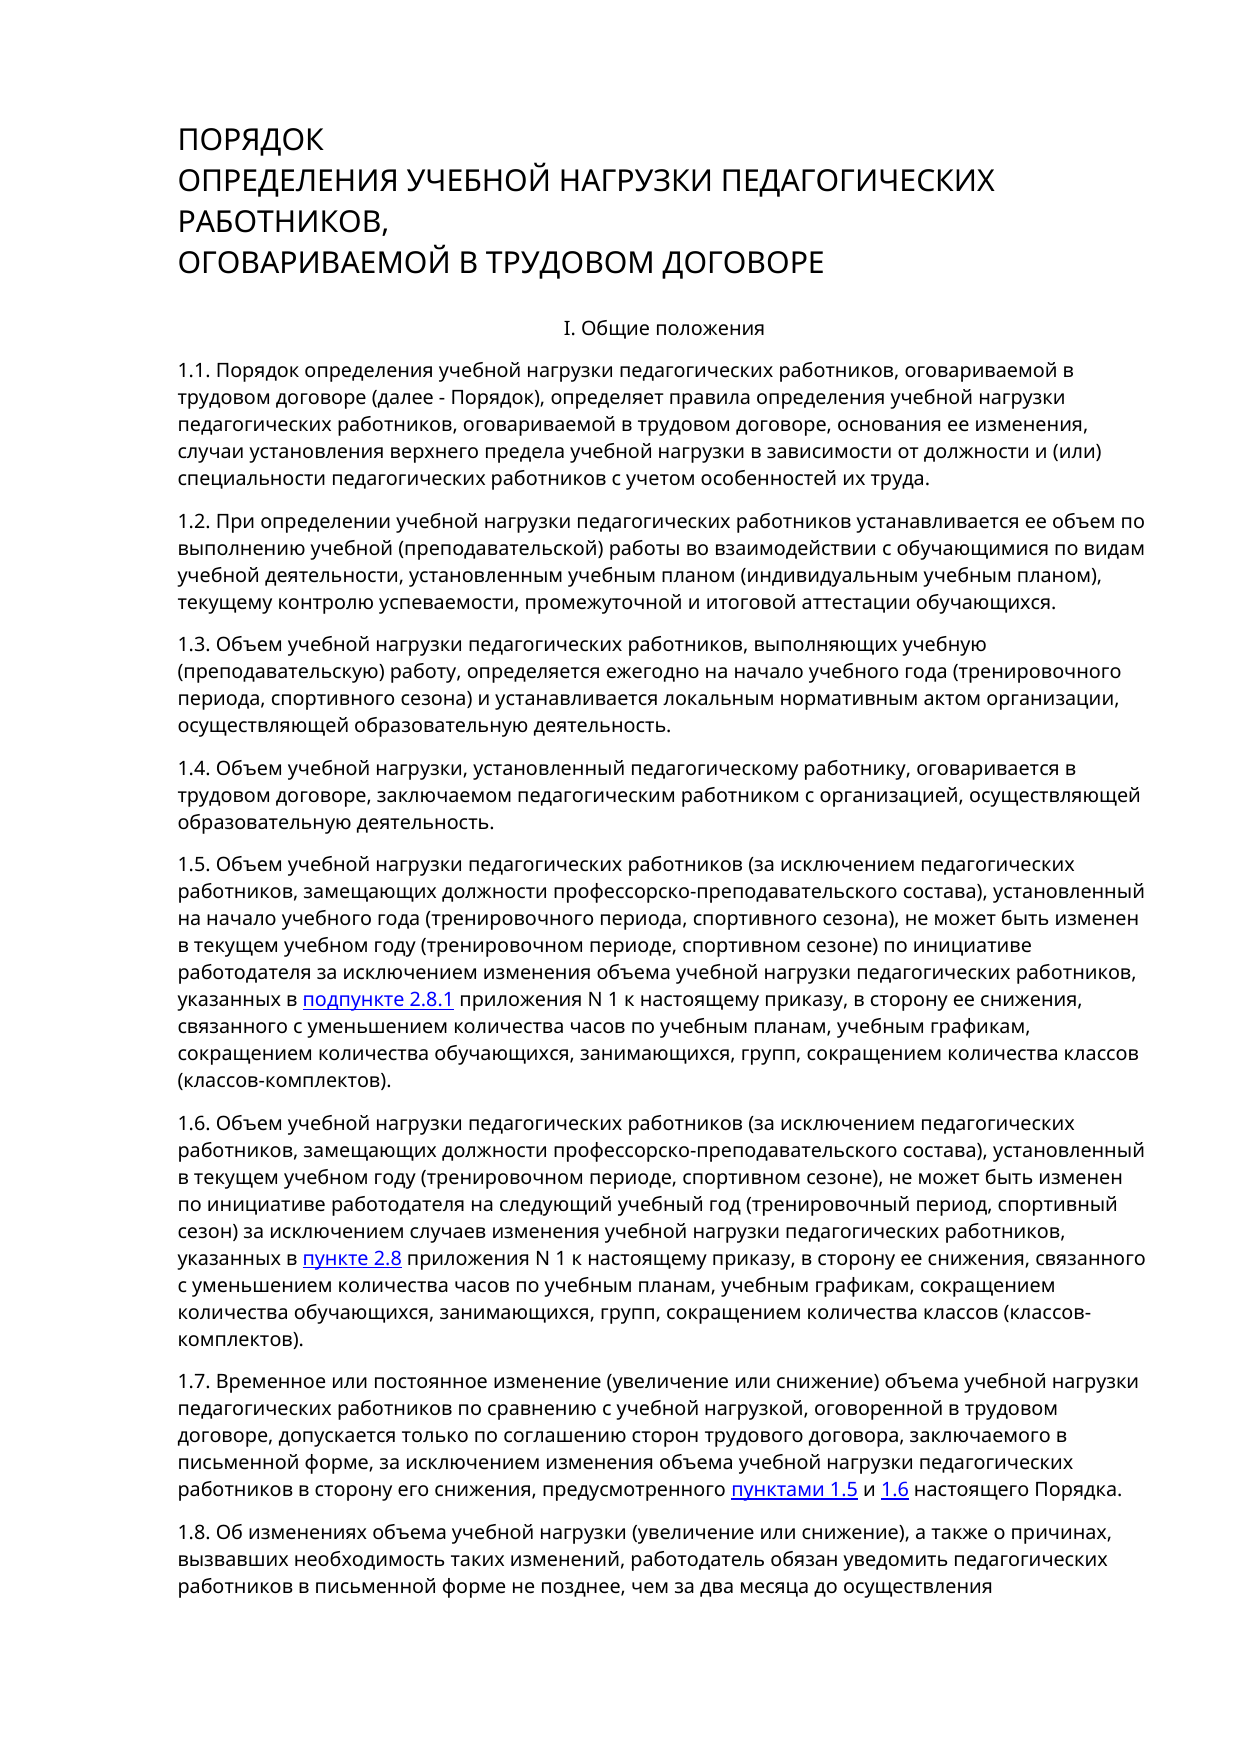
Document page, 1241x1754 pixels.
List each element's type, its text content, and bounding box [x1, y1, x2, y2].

text 1.7. Временное или постоянное изменение (увеличение или снижение) объема учебной нагрузки педагогических работников по сравнению с учебной нагрузкой, оговоренной в трудовом договоре, допускается только по соглашению сторон трудового договора, заключаемого в письменной форме, за исключением изменения объема учебной нагрузки педагогических работников в сторону его снижения, предусмотренного пунктами 1.5 и 1.6 настоящего Порядка. [177, 1368, 1152, 1502]
text ПОРЯДОК ОПРЕДЕЛЕНИЯ УЧЕБНОЙ НАГРУЗКИ ПЕДАГОГИЧЕСКИХ РАБОТНИКОВ, ОГОВАРИВАЕМОЙ В ТРУДОВОМ ДОГОВОРЕ [177, 118, 1152, 283]
text 1.3. Объем учебной нагрузки педагогических работников, выполняющих учебную (преподавательскую) работу, определяется ежегодно на начало учебного года (тренировочного периода, спортивного сезона) и устанавливается локальным нормативным актом организации, осуществляющей образовательную деятельность. [177, 631, 1152, 738]
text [177, 1518, 1152, 1599]
text I. Общие положения [177, 314, 1152, 341]
text 1.2. При определении учебной нагрузки педагогических работников устанавливается ее объем по выполнению учебной (преподавательской) работы во взаимодействии с обучающимися по видам учебной деятельности, установленным учебным планом (индивидуальным учебным планом), текущему контролю успеваемости, промежуточной и итоговой аттестации обучающихся. [177, 507, 1152, 615]
text 1.4. Объем учебной нагрузки, установленный педагогическому работнику, оговаривается в трудовом договоре, заключаемом педагогическим работником с организацией, осуществляющей образовательную деятельность. [177, 754, 1152, 835]
text 1.5. Объем учебной нагрузки педагогических работников (за исключением педагогических работников, замещающих должности профессорско-преподавательского состава), установленный на начало учебного года (тренировочного периода, спортивного сезона), не может быть изменен в текущем учебном году (тренировочном периоде, спортивном сезоне) по инициативе работодателя за исключением изменения объема учебной нагрузки педагогических работников, указанных в подпункте 2.8.1 приложения N 1 к настоящему приказу, в сторону ее снижения, связанного с уменьшением количества часов по учебным планам, учебным графикам, сокращением количества обучающихся, занимающихся, групп, сокращением количества классов (классов-комплектов). [177, 851, 1152, 1093]
text 1.6. Объем учебной нагрузки педагогических работников (за исключением педагогических работников, замещающих должности профессорско-преподавательского состава), установленный в текущем учебном году (тренировочном периоде, спортивном сезоне), не может быть изменен по инициативе работодателя на следующий учебный год (тренировочный период, спортивный сезон) за исключением случаев изменения учебной нагрузки педагогических работников, указанных в пункте 2.8 приложения N 1 к настоящему приказу, в сторону ее снижения, связанного с уменьшением количества часов по учебным планам, учебным графикам, сокращением количества обучающихся, занимающихся, групп, сокращением количества классов (классов-комплектов). [177, 1109, 1152, 1352]
text 1.1. Порядок определения учебной нагрузки педагогических работников, оговариваемой в трудовом договоре (далее - Порядок), определяет правила определения учебной нагрузки педагогических работников, оговариваемой в трудовом договоре, основания ее изменения, случаи установления верхнего предела учебной нагрузки в зависимости от должности и (или) специальности педагогических работников с учетом особенностей их труда. [177, 357, 1152, 491]
